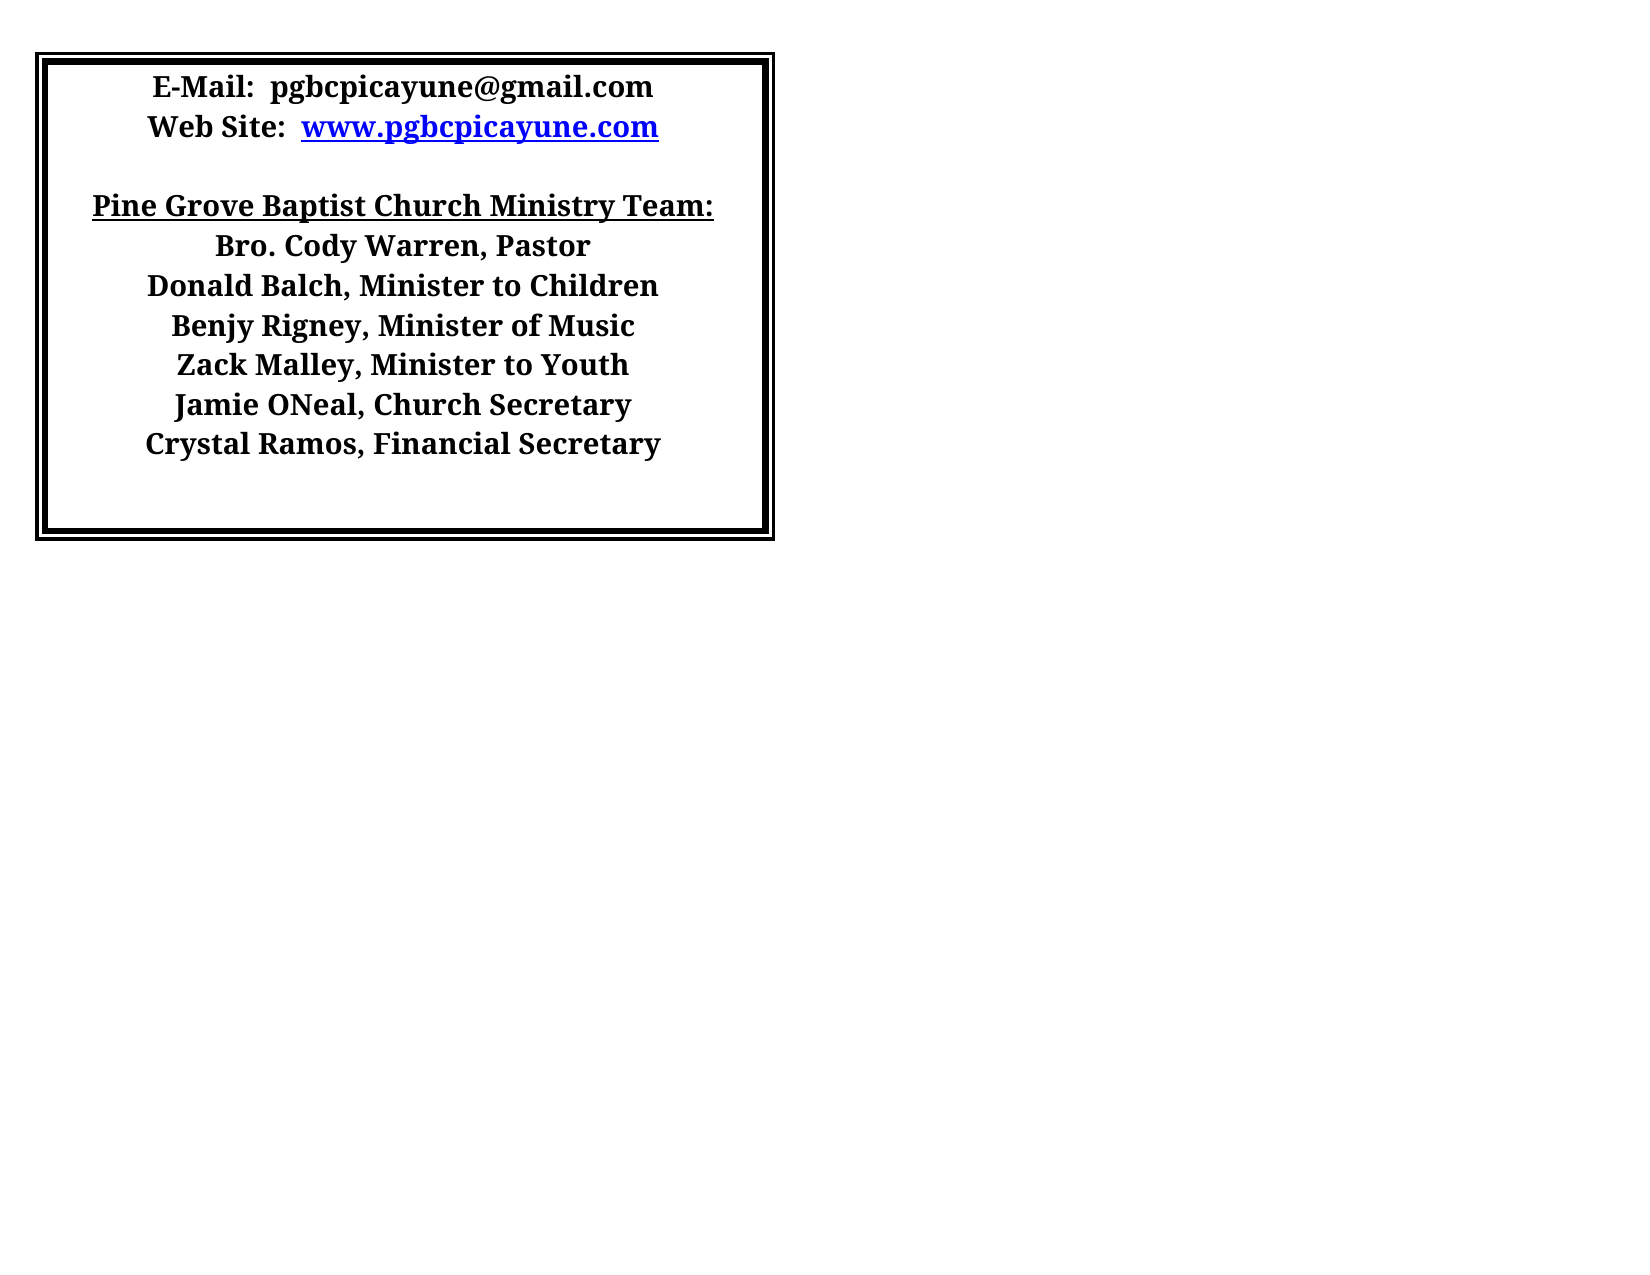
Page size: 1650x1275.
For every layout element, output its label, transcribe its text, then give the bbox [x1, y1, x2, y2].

text Jamie ONeal, Church Secretary [56, 384, 750, 409]
text Zack Malley, Minister to Youth [56, 344, 750, 384]
text Bro. Cody Warren, Pastor [56, 225, 750, 265]
text Crystal Ramos, Financial Secretary [39, 409, 772, 537]
text Donald Balch, Minister to Children [56, 265, 750, 305]
text E-Mail: pgbcpicayune@gmail.com [39, 55, 772, 106]
text Web Site: www.pgbcpicayune.com [56, 106, 750, 146]
text Benjy Rigney, Minister of Music [56, 305, 750, 344]
text Pine Grove Baptist Church Ministry Team: [56, 186, 750, 225]
